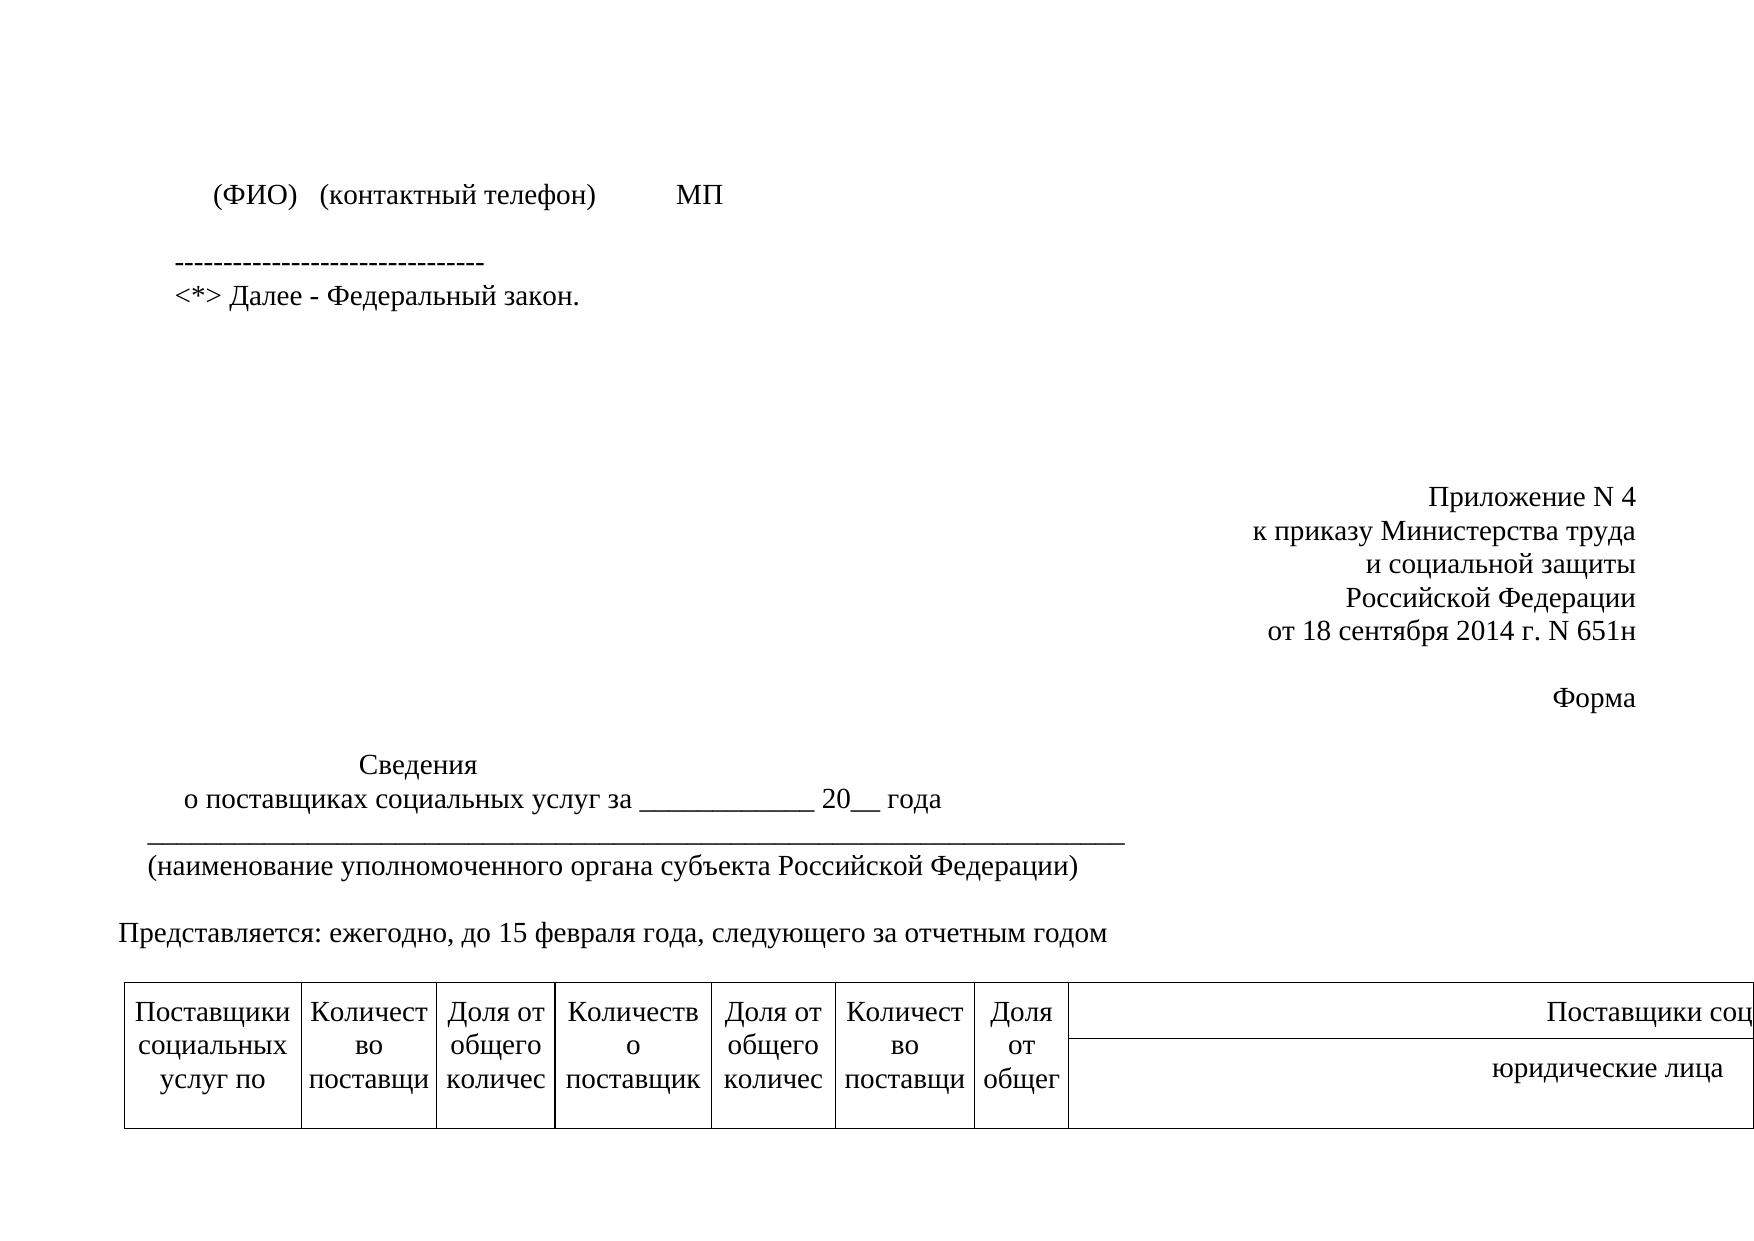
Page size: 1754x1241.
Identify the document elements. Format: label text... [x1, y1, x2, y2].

text Российской Федерации [118, 580, 1636, 613]
text от 18 сентября 2014 г. N 651н [118, 613, 1636, 647]
table_header Поставщики социальных услуг [1069, 983, 1753, 1038]
table_header Доля от общего количества поставщиков [437, 983, 554, 1127]
text о поставщиках социальных услуг за ____________ 20__ года [118, 781, 1636, 814]
table_header Количество поставщиков (единиц) [302, 983, 436, 1127]
table_header Доля от общего количества поставщиков (%) [712, 983, 835, 1127]
text Форма [118, 680, 1636, 714]
text и социальной защиты [118, 546, 1636, 580]
text Сведения [118, 747, 1636, 781]
text Приложение N 4 [118, 479, 1636, 513]
table_header Количество поставщиков социальных услуг, имеющих лицензию на осуществление образовательной деятельности (единиц) [836, 983, 974, 1127]
table_header Количество поставщиков социальных услуг, имеющих лицензию на оказание медицинской помощи (единиц) [556, 983, 711, 1127]
text <*> Далее - Федеральный закон. [118, 278, 1636, 311]
text (наименование уполномоченного органа субъекта Российской Федерации) [118, 848, 1636, 882]
text Представляется: ежегодно, до 15 февраля года, следующего за отчетным годом [118, 915, 1636, 949]
text (ФИО) (контактный телефон) МП [118, 177, 1636, 211]
text ___________________________________________________________________ [118, 814, 1636, 848]
table_header Доля от общего количества поставщиков (%) [975, 983, 1068, 1127]
table_header Поставщики социальных услуг по формам предоставления социальных услуг [125, 983, 301, 1127]
table_cell юридические лица [1069, 1039, 1753, 1127]
text к приказу Министерства труда [118, 513, 1636, 546]
text -------------------------------- [118, 244, 1636, 278]
